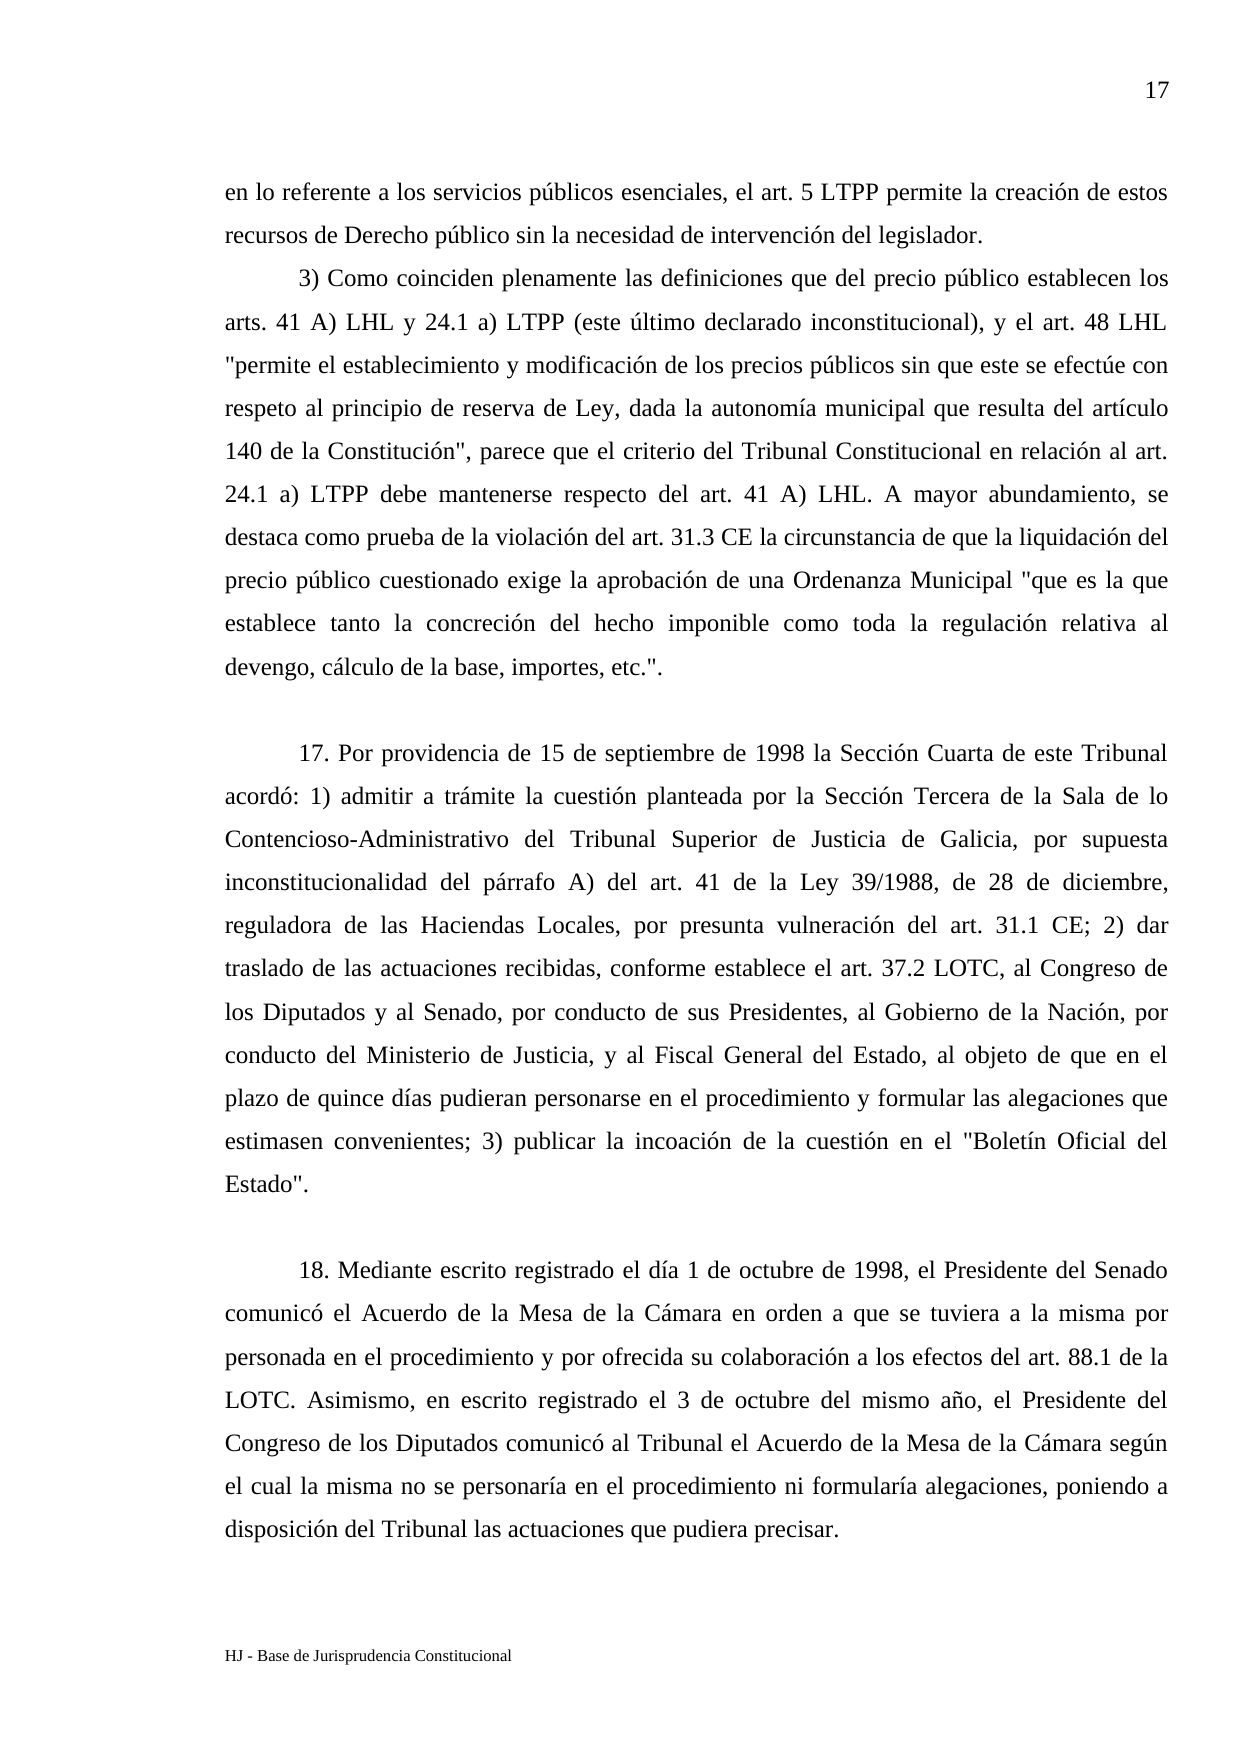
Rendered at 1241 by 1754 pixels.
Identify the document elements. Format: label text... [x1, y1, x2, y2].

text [224, 177, 1169, 249]
text 3) Como coinciden plenamente las definiciones que del precio público establecen los arts. 41 A) LHL y 24.1 a) LTPP (este último declarado inconstitucional), y el art. 48 LHL "permite el establecimiento y modificación de los precios públicos sin que este se efectúe con respeto al principio de reserva de Ley, dada la autonomía municipal que resulta del artículo 140 de la Constitución", parece que el criterio del Tribunal Constitucional en relación al art. 24.1 a) LTPP debe mantenerse respecto del art. 41 A) LHL. A mayor abundamiento, se destaca como prueba de la violación del art. 31.3 CE la circunstancia de que la liquidación del precio público cuestionado exige la aprobación de una Ordenanza Municipal "que es la que establece tanto la concreción del hecho imponible como toda la regulación relativa al devengo, cálculo de la base, importes, etc.". [224, 263, 1169, 680]
text 17. Por providencia de 15 de septiembre de 1998 la Sección Cuarta de este Tribunal acordó: 1) admitir a trámite la cuestión planteada por la Sección Tercera de la Sala de lo Contencioso-Administrativo del Tribunal Superior de Justicia de Galicia, por supuesta inconstitucionalidad del párrafo A) del art. 41 de la Ley 39/1988, de 28 de diciembre, reguladora de las Haciendas Locales, por presunta vulneración del art. 31.1 CE; 2) dar traslado de las actuaciones recibidas, conforme establece el art. 37.2 LOTC, al Congreso de los Diputados y al Senado, por conducto de sus Presidentes, al Gobierno de la Nación, por conducto del Ministerio de Justicia, y al Fiscal General del Estado, al objeto de que en el plazo de quince días pudieran personarse en el procedimiento y formular las alegaciones que estimasen convenientes; 3) publicar la incoación de la cuestión en el "Boletín Oficial del Estado". [224, 738, 1169, 1198]
text 18. Mediante escrito registrado el día 1 de octubre de 1998, el Presidente del Senado comunicó el Acuerdo de la Mesa de la Cámara en orden a que se tuviera a la misma por personada en el procedimiento y por ofrecida su colaboración a los efectos del art. 88.1 de la LOTC. Asimismo, en escrito registrado el 3 de octubre del mismo año, el Presidente del Congreso de los Diputados comunicó al Tribunal el Acuerdo de la Mesa de la Cámara según el cual la misma no se personaría en el procedimiento ni formularía alegaciones, poniendo a disposición del Tribunal las actuaciones que pudiera precisar. [224, 1255, 1169, 1543]
